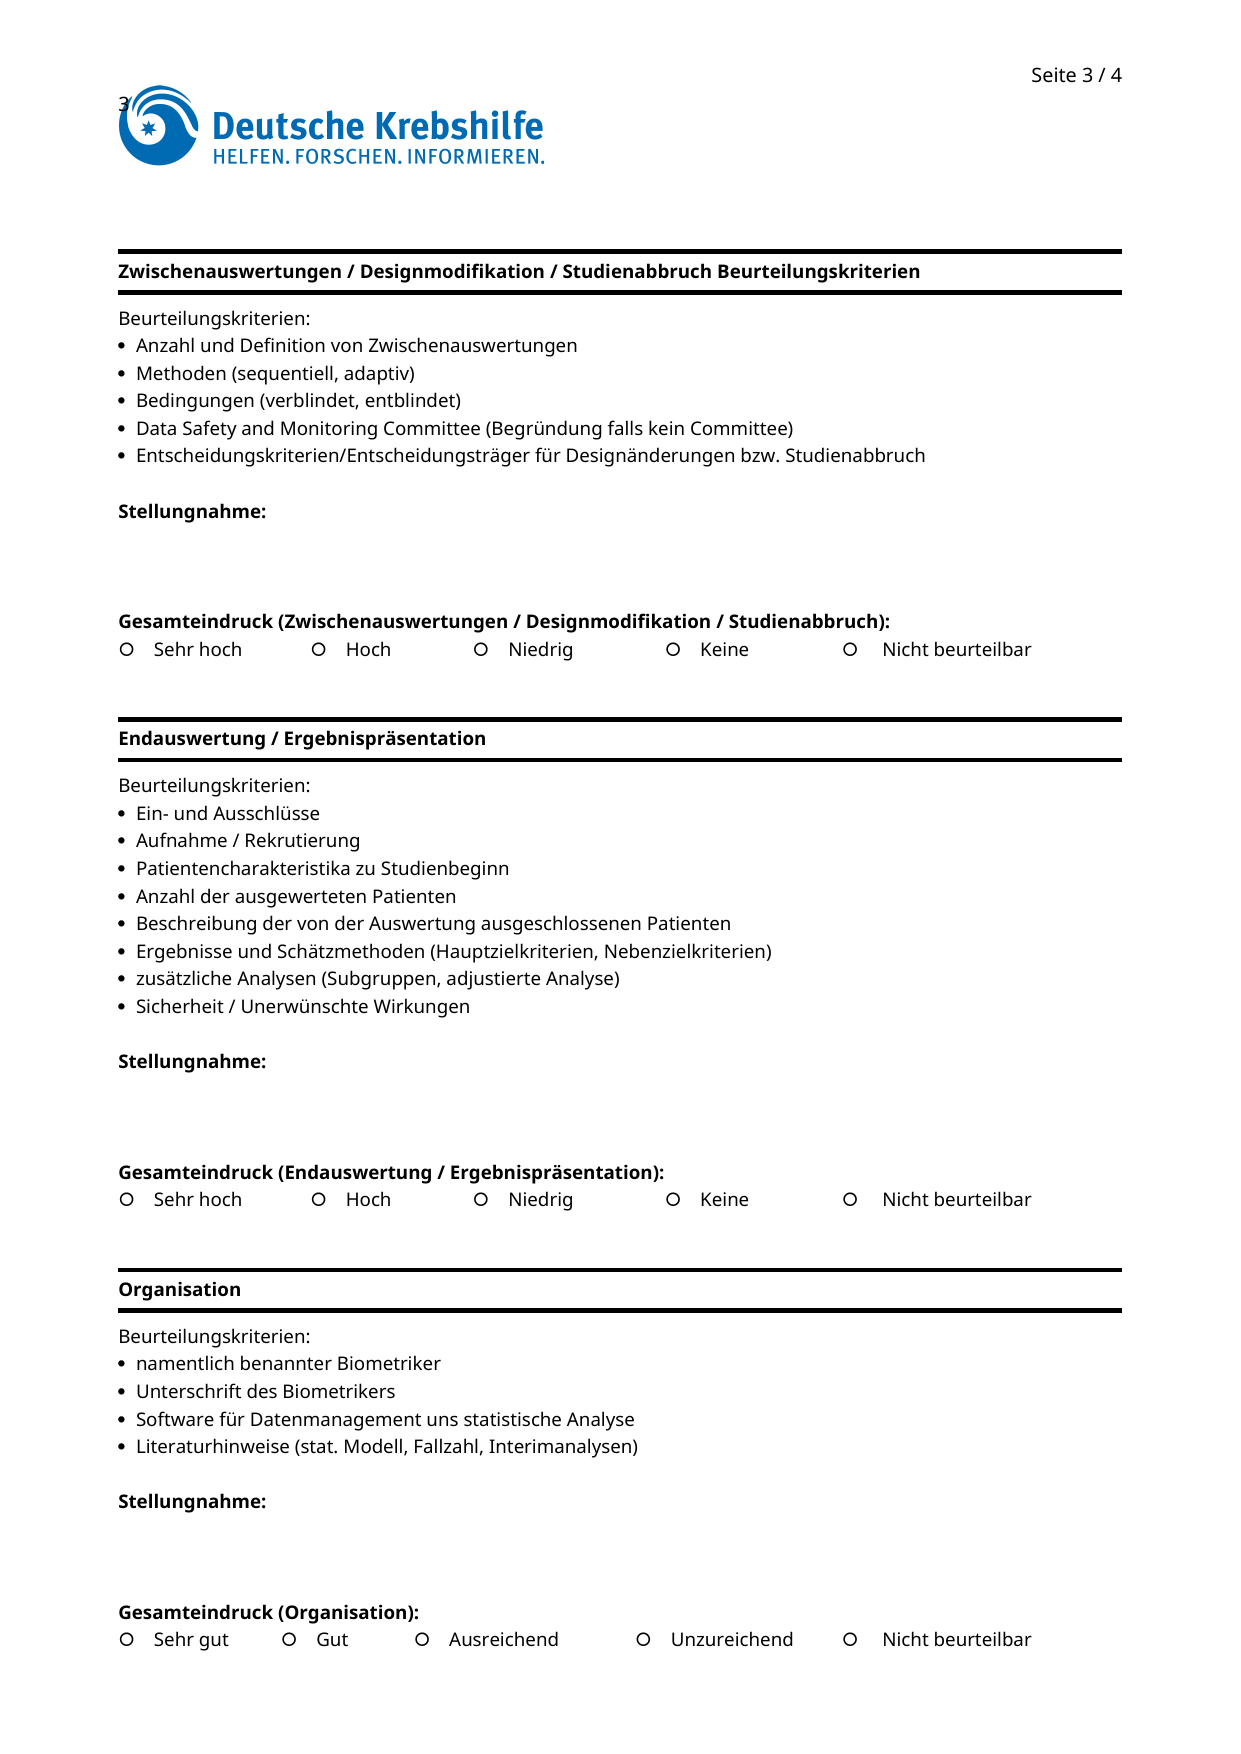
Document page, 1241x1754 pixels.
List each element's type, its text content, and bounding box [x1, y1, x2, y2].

picture [118, 85, 545, 166]
text Patientencharakteristika zu Studienbeginn [118, 853, 1122, 881]
text Entscheidungskriterien/Entscheidungsträger für Designänderungen bzw. Studienabbruch [118, 441, 1122, 468]
text Methoden (sequentiell, adaptiv) [118, 358, 1122, 386]
text Sehr hoch Hoch Niedrig Keine Nicht beurteilbar [118, 634, 1122, 662]
text Stellungnahme: [118, 496, 1122, 524]
text Unterschrift des Biometrikers [118, 1376, 1122, 1404]
list Beurteilungskriterien: [118, 1321, 1122, 1349]
text Gesamteindruck (Zwischenauswertungen / Designmodifikation / Studienabbruch): [118, 606, 1122, 634]
text Beurteilungskriterien: [118, 303, 1122, 330]
text namentlich benannter Biometriker [118, 1349, 1122, 1376]
text Gesamteindruck (Endauswertung / Ergebnispräsentation): [118, 1157, 1122, 1184]
text zusätzliche Analysen (Subgruppen, adjustierte Analyse) [118, 964, 1122, 991]
text Gesamteindruck (Organisation): [118, 1597, 1122, 1625]
text Sehr hoch Hoch Niedrig Keine Nicht beurteilbar [118, 1184, 1122, 1212]
text Beurteilungskriterien: [118, 771, 1122, 798]
text Sicherheit / Unerwünschte Wirkungen [118, 991, 1122, 1019]
text Anzahl und Definition von Zwischenauswertungen [118, 330, 1122, 358]
text Literaturhinweise (stat. Modell, Fallzahl, Interimanalysen) [118, 1431, 1122, 1459]
text Stellungnahme: [118, 1047, 1122, 1074]
text Data Safety and Monitoring Committee (Begründung falls kein Committee) [118, 413, 1122, 441]
text Organisation [118, 1272, 1122, 1308]
text Sehr gut Gut Ausreichend Unzureichend Nicht beurteilbar [118, 1625, 1122, 1652]
text Ergebnisse und Schätzmethoden (Hauptzielkriterien, Nebenzielkriterien) [118, 936, 1122, 964]
text Ein- und Ausschlüsse [118, 798, 1122, 826]
text Software für Datenmanagement uns statistische Analyse [118, 1404, 1122, 1431]
text Aufnahme / Rekrutierung [118, 826, 1122, 853]
text Anzahl der ausgewerteten Patienten [118, 881, 1122, 908]
text Beschreibung der von der Auswertung ausgeschlossenen Patienten [118, 908, 1122, 936]
text Bedingungen (verblindet, entblindet) [118, 386, 1122, 413]
text Zwischenauswertungen / Designmodifikation / Studienabbruch Beurteilungskriterien [118, 254, 1122, 290]
text Endauswertung / Ergebnispräsentation [118, 722, 1122, 758]
text Stellungnahme: [118, 1487, 1122, 1514]
